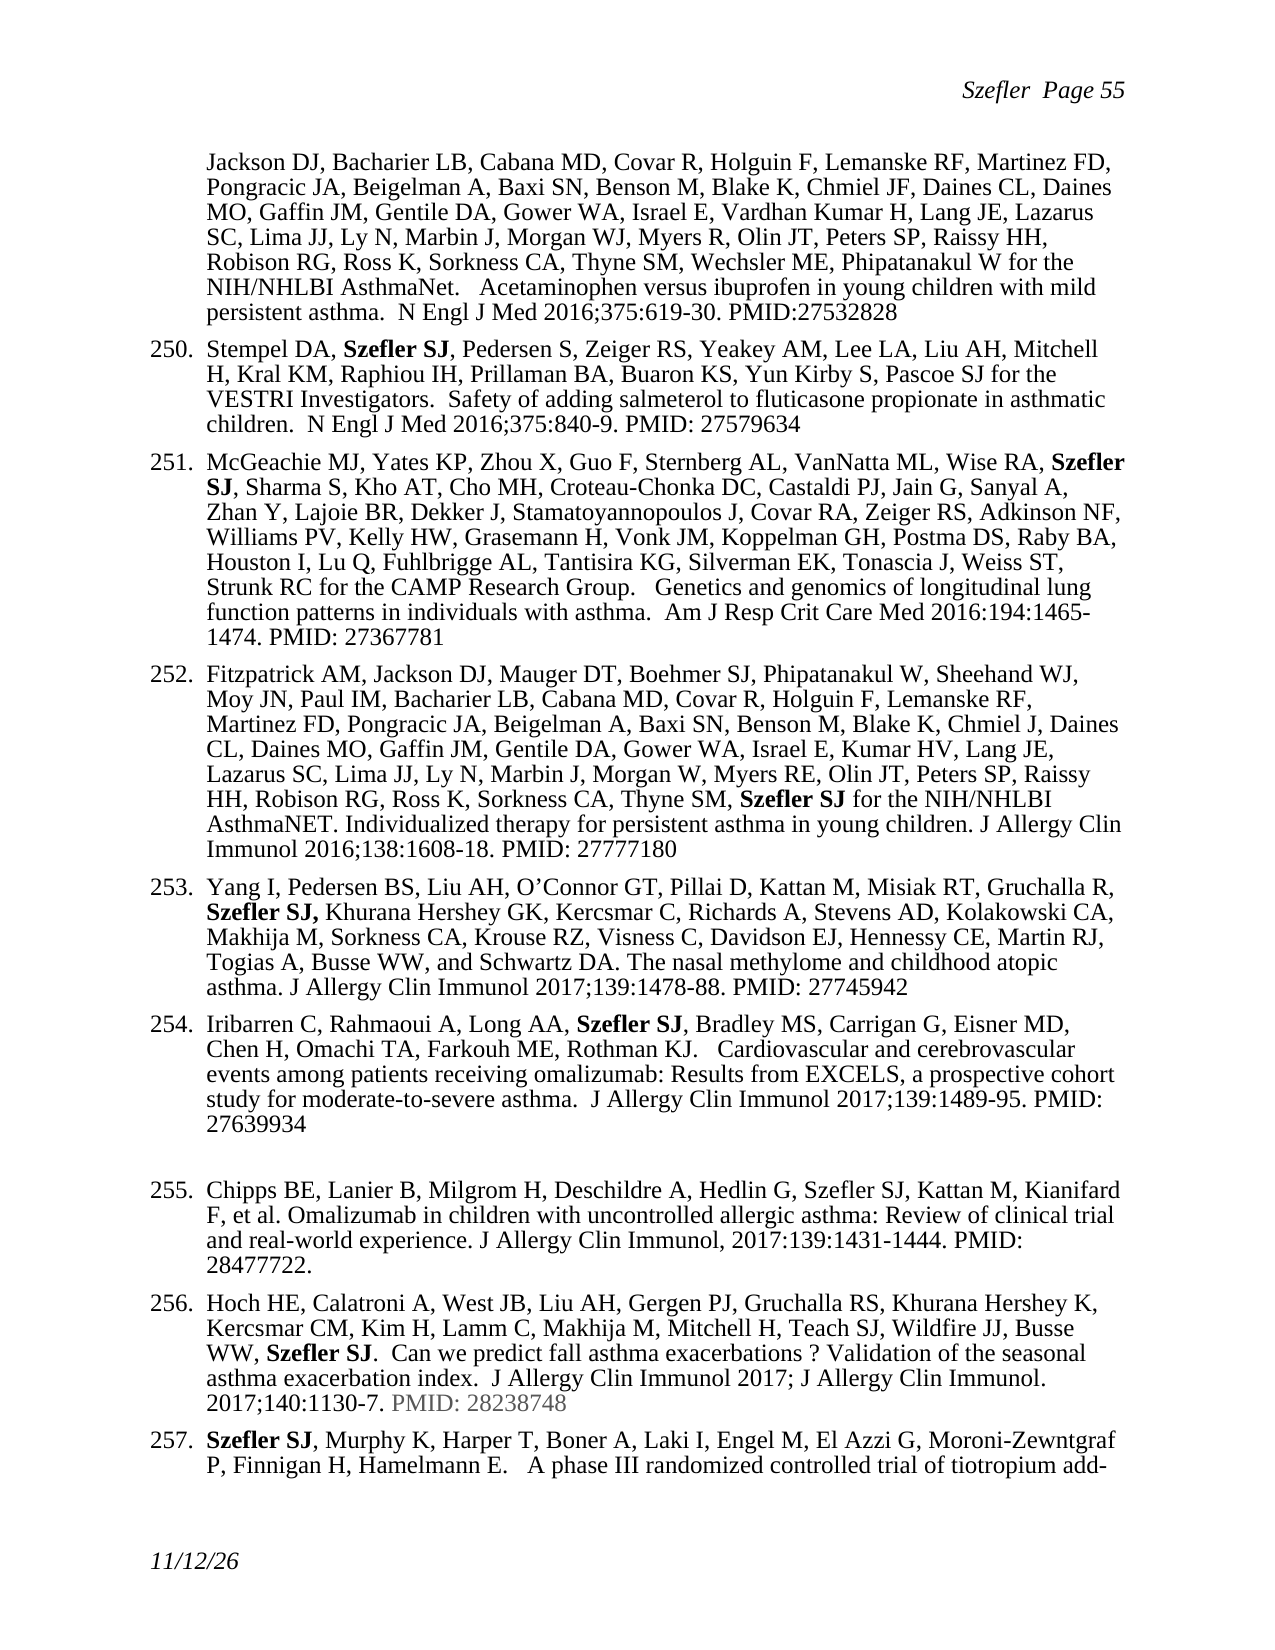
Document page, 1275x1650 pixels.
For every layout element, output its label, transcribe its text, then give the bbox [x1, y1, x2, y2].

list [150, 150, 1125, 325]
list Chipps BE, Lanier B, Milgrom H, Deschildre A, Hedlin G, Szefler SJ, Kattan M, Kianifard F, et al. Omalizumab in children with uncontrolled allergic asthma: Review of clinical trial and real-world experience. J Allergy Clin Immunol, 2017:139:1431-1444. PMID: 28477722. [150, 1179, 1125, 1279]
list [150, 1429, 1125, 1479]
list Yang I, Pedersen BS, Liu AH, O’Connor GT, Pillai D, Kattan M, Misiak RT, Gruchalla R, Szefler SJ, Khurana Hershey GK, Kercsmar C, Richards A, Stevens AD, Kolakowski CA, Makhija M, Sorkness CA, Krouse RZ, Visness C, Davidson EJ, Hennessy CE, Martin RJ, Togias A, Busse WW, and Schwartz DA. The nasal methylome and childhood atopic asthma. J Allergy Clin Immunol 2017;139:1478-88. PMID: 27745942 [150, 875, 1125, 1000]
list Iribarren C, Rahmaoui A, Long AA, Szefler SJ, Bradley MS, Carrigan G, Eisner MD, Chen H, Omachi TA, Farkouh ME, Rothman KJ. Cardiovascular and cerebrovascular events among patients receiving omalizumab: Results from EXCELS, a prospective cohort study for moderate-to-severe asthma. J Allergy Clin Immunol 2017;139:1489-95. PMID: 27639934 [150, 1012, 1125, 1137]
list Hoch HE, Calatroni A, West JB, Liu AH, Gergen PJ, Gruchalla RS, Khurana Hershey K, Kercsmar CM, Kim H, Lamm C, Makhija M, Mitchell H, Teach SJ, Wildfire JJ, Busse WW, Szefler SJ. Can we predict fall asthma exacerbations ? Validation of the seasonal asthma exacerbation index. J Allergy Clin Immunol 2017; J Allergy Clin Immunol. 2017;140:1130-7. PMID: 28238748 [150, 1291, 1125, 1416]
list Stempel DA, Szefler SJ, Pedersen S, Zeiger RS, Yeakey AM, Lee LA, Liu AH, Mitchell H, Kral KM, Raphiou IH, Prillaman BA, Buaron KS, Yun Kirby S, Pascoe SJ for the VESTRI Investigators. Safety of adding salmeterol to fluticasone propionate in asthmatic children. N Engl J Med 2016;375:840-9. PMID: 27579634 [150, 337, 1125, 437]
list McGeachie MJ, Yates KP, Zhou X, Guo F, Sternberg AL, VanNatta ML, Wise RA, Szefler SJ, Sharma S, Kho AT, Cho MH, Croteau-Chonka DC, Castaldi PJ, Jain G, Sanyal A, Zhan Y, Lajoie BR, Dekker J, Stamatoyannopoulos J, Covar RA, Zeiger RS, Adkinson NF, Williams PV, Kelly HW, Grasemann H, Vonk JM, Koppelman GH, Postma DS, Raby BA, Houston I, Lu Q, Fuhlbrigge AL, Tantisira KG, Silverman EK, Tonascia J, Weiss ST, Strunk RC for the CAMP Research Group. Genetics and genomics of longitudinal lung function patterns in individuals with asthma. Am J Resp Crit Care Med 2016:194:1465-1474. PMID: 27367781 [150, 450, 1125, 650]
list Fitzpatrick AM, Jackson DJ, Mauger DT, Boehmer SJ, Phipatanakul W, Sheehand WJ, Moy JN, Paul IM, Bacharier LB, Cabana MD, Covar R, Holguin F, Lemanske RF, Martinez FD, Pongracic JA, Beigelman A, Baxi SN, Benson M, Blake K, Chmiel J, Daines CL, Daines MO, Gaffin JM, Gentile DA, Gower WA, Israel E, Kumar HV, Lang JE, Lazarus SC, Lima JJ, Ly N, Marbin J, Morgan W, Myers RE, Olin JT, Peters SP, Raissy HH, Robison RG, Ross K, Sorkness CA, Thyne SM, Szefler SJ for the NIH/NHLBI AsthmaNET. Individualized therapy for persistent asthma in young children. J Allergy Clin Immunol 2016;138:1608-18. PMID: 27777180 [150, 662, 1125, 862]
